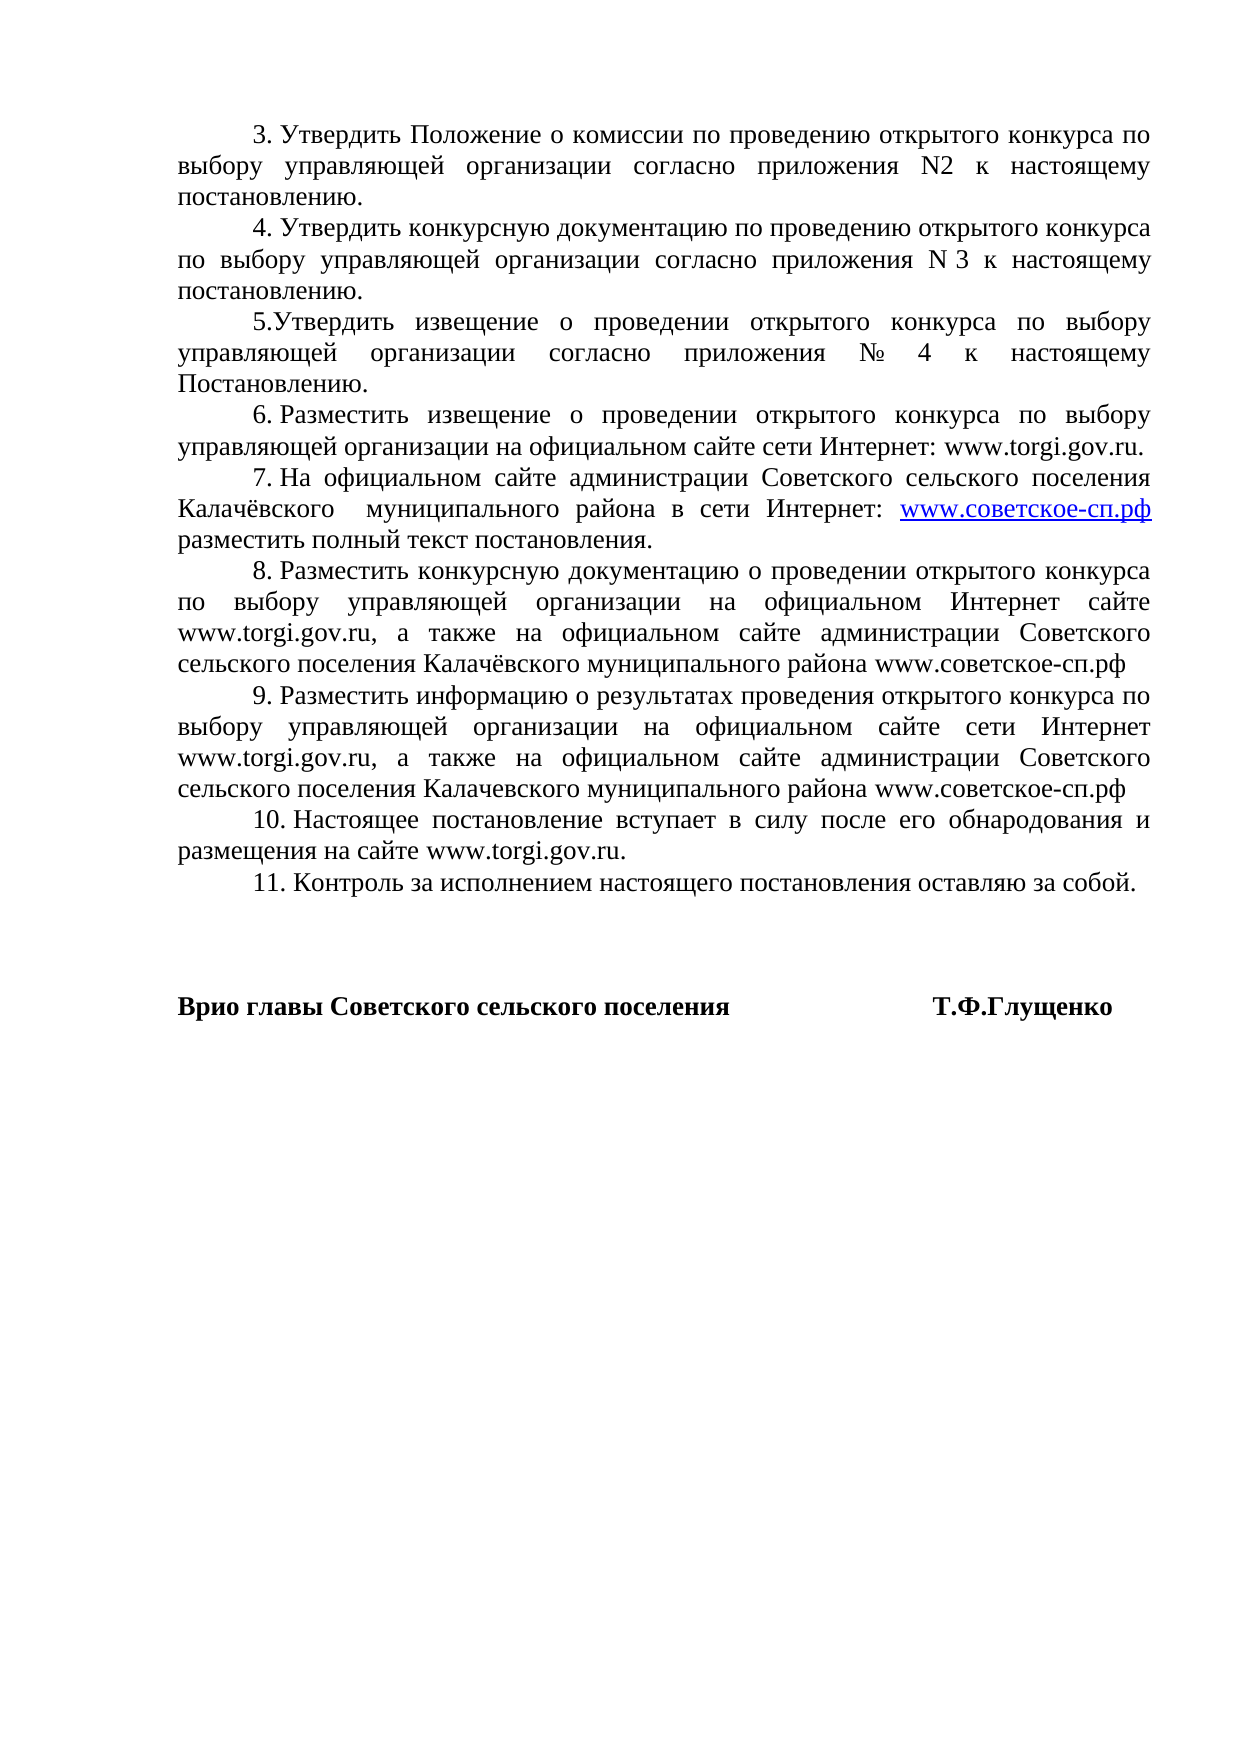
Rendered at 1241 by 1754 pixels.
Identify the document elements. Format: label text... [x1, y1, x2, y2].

text 7. На официальном сайте администрации Советского сельского поселения Калачёвского муниципального района в сети Интернет: www.советское-сп.рф разместить полный текст постановления. [177, 461, 1152, 554]
text 5.Утвердить извещение о проведении открытого конкурса по выбору управляющей организации согласно приложения № 4 к настоящему Постановлению. [177, 305, 1152, 398]
text 6. Разместить извещение о проведении открытого конкурса по выбору управляющей организации на официальном сайте сети Интернет: www.torgi.gov.ru. [177, 398, 1152, 461]
text 9. Разместить информацию о результатах проведения открытого конкурса по выбору управляющей организации на официальном сайте сети Интернет www.torgi.gov.ru, а также на официальном сайте администрации Советского сельского поселения Калачевского муниципального района www.советское-сп.рф [177, 679, 1152, 803]
text 11. Контроль за исполнением настоящего постановления оставляю за собой. [177, 866, 1152, 897]
text 8. Разместить конкурсную документацию о проведении открытого конкурса по выбору управляющей организации на официальном Интернет сайте www.torgi.gov.ru, а также на официальном сайте администрации Советского сельского поселения Калачёвского муниципального района www.советское-сп.рф [177, 554, 1152, 679]
text Врио главы Советского сельского поселения Т.Ф.Глущенко [177, 990, 1152, 1021]
text 4. Утвердить конкурсную документацию по проведению открытого конкурса по выбору управляющей организации согласно приложения N 3 к настоящему постановлению. [177, 212, 1152, 305]
text 10. Настоящее постановление вступает в силу после его обнародования и размещения на сайте www.torgi.gov.ru. [177, 803, 1152, 866]
text 3. Утвердить Положение о комиссии по проведению открытого конкурса по выбору управляющей организации согласно приложения N2 к настоящему постановлению. [177, 118, 1152, 212]
